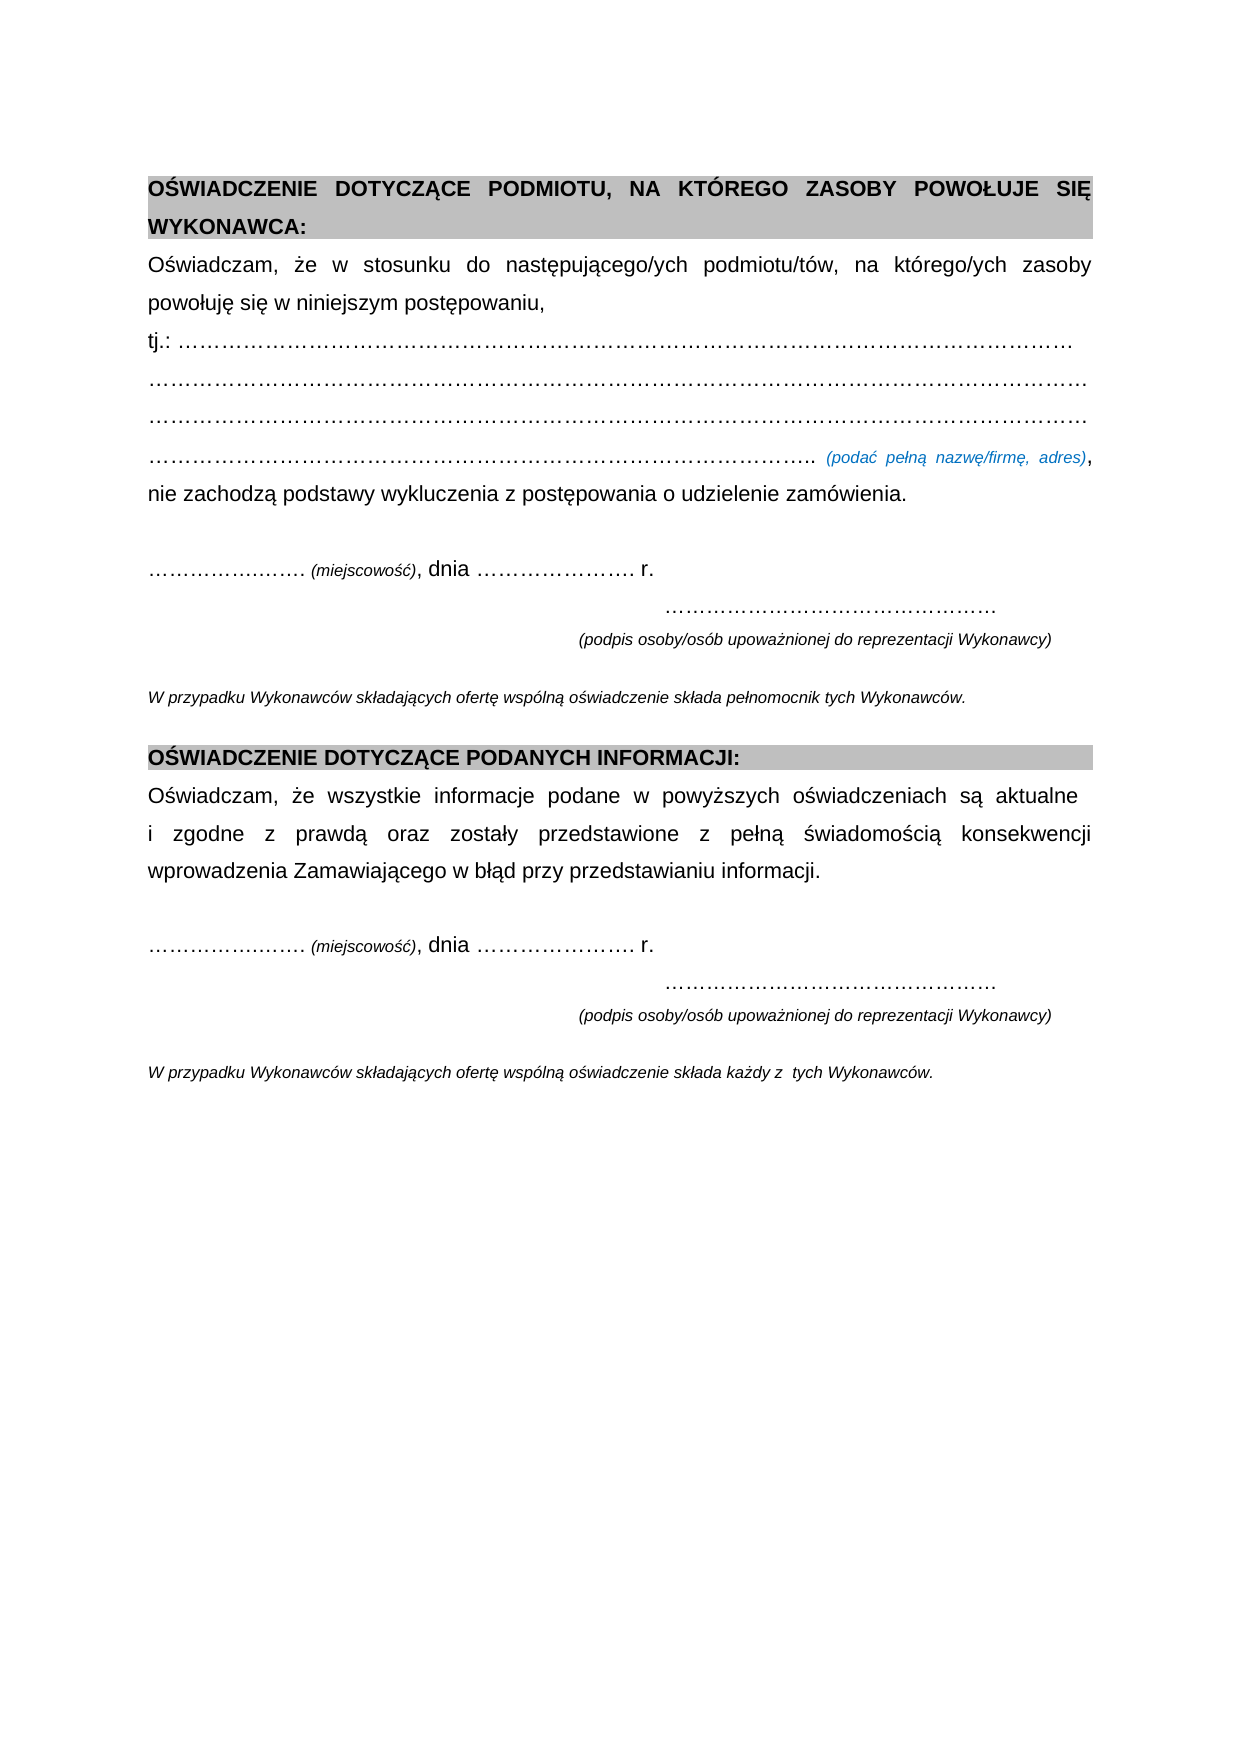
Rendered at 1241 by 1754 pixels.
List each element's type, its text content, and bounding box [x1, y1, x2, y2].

text W przypadku Wykonawców składających ofertę wspólną oświadczenie składa pełnomocnik tych Wykonawców. [148, 687, 1093, 707]
text Oświadczam, że w stosunku do następującego/ych podmiotu/tów, na którego/ych zasoby powołuję się w niniejszym postępowaniu, [148, 252, 1093, 315]
text tj.: ………………………………………………………………………………………………………………………………………………………………………………………………………………………………………………………………………………………………………………………………………………………………………………………………………………………………….. (podać pełną nazwę/firmę, adres), nie zachodzą podstawy wykluczenia z postępowania o udzielenie zamówienia. [148, 328, 1093, 506]
text …………….……. (miejscowość), dnia …………………. r. [148, 932, 1093, 957]
text Oświadczam, że wszystkie informacje podane w powyższych oświadczeniach są aktualne i zgodne z prawdą oraz zostały przedstawione z pełną świadomością konsekwencji wprowadzenia Zamawiającego w błąd przy przedstawianiu informacji. [148, 783, 1093, 883]
text (podpis osoby/osób upoważnionej do reprezentacji Wykonawcy) [148, 630, 1093, 649]
text …………….……. (miejscowość), dnia …………………. r. [148, 556, 1093, 581]
text (podpis osoby/osób upoważnionej do reprezentacji Wykonawcy) [148, 1006, 1093, 1025]
text W przypadku Wykonawców składających ofertę wspólną oświadczenie składa każdy z tych Wykonawców. [148, 1063, 1093, 1082]
text ………………………………………… [148, 970, 1093, 994]
text OŚWIADCZENIE DOTYCZĄCE PODANYCH INFORMACJI: [148, 745, 1093, 770]
text OŚWIADCZENIE DOTYCZĄCE PODMIOTU, NA KTÓREGO ZASOBY POWOŁUJE SIĘ WYKONAWCA: [148, 176, 1093, 239]
text ………………………………………… [148, 594, 1093, 618]
